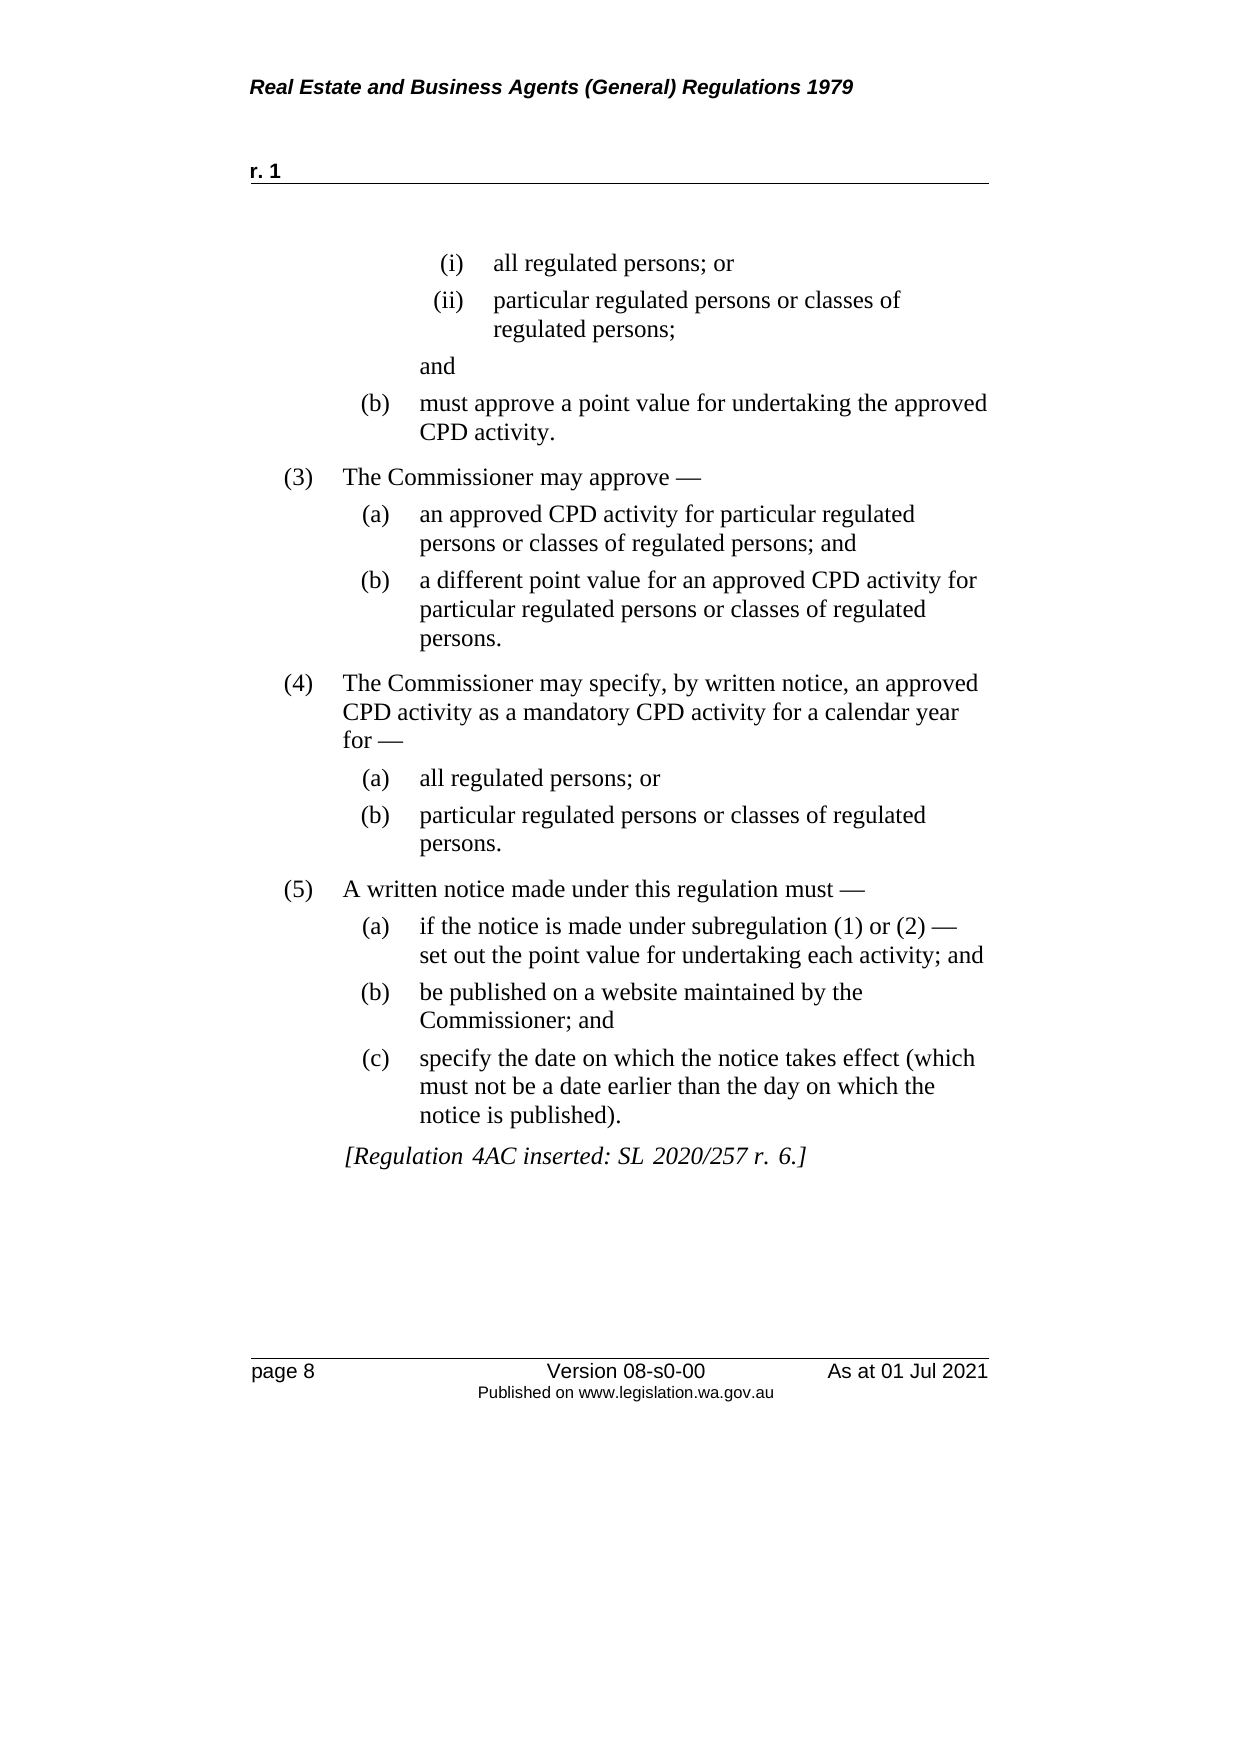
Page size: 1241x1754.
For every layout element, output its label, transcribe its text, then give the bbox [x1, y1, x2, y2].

text (3) The Commissioner may approve — [251, 462, 989, 491]
text (b) be published on a website maintained by the Commissioner; and [251, 977, 989, 1034]
text (a) if the notice is made under subregulation (1) or (2) — set out the point value for undertaking each activity; and [251, 911, 989, 968]
text (b) particular regulated persons or classes of regulated persons. [251, 800, 989, 857]
text (4) The Commissioner may specify, by written notice, an approved CPD activity as a mandatory CPD activity for a calendar year for — [251, 668, 989, 754]
text (b) must approve a point value for undertaking the approved CPD activity. [251, 388, 989, 446]
text (b) a different point value for an approved CPD activity for particular regulated persons or classes of regulated persons. [251, 565, 989, 651]
text (a) an approved CPD activity for particular regulated persons or classes of regulated persons; and [251, 499, 989, 557]
text (a) all regulated persons; or [251, 763, 989, 791]
text (c) specify the date on which the notice takes effect (which must not be a date earlier than the day on which the notice is published). [251, 1043, 989, 1129]
text (5) A written notice made under this regulation must — [251, 874, 989, 903]
text [Regulation 4AC inserted: SL 2020/257 r. 6.] [251, 1141, 989, 1170]
text (ii) particular regulated persons or classes of regulated persons; [251, 285, 989, 343]
text (i) all regulated persons; or [251, 248, 989, 277]
text and [251, 351, 989, 380]
